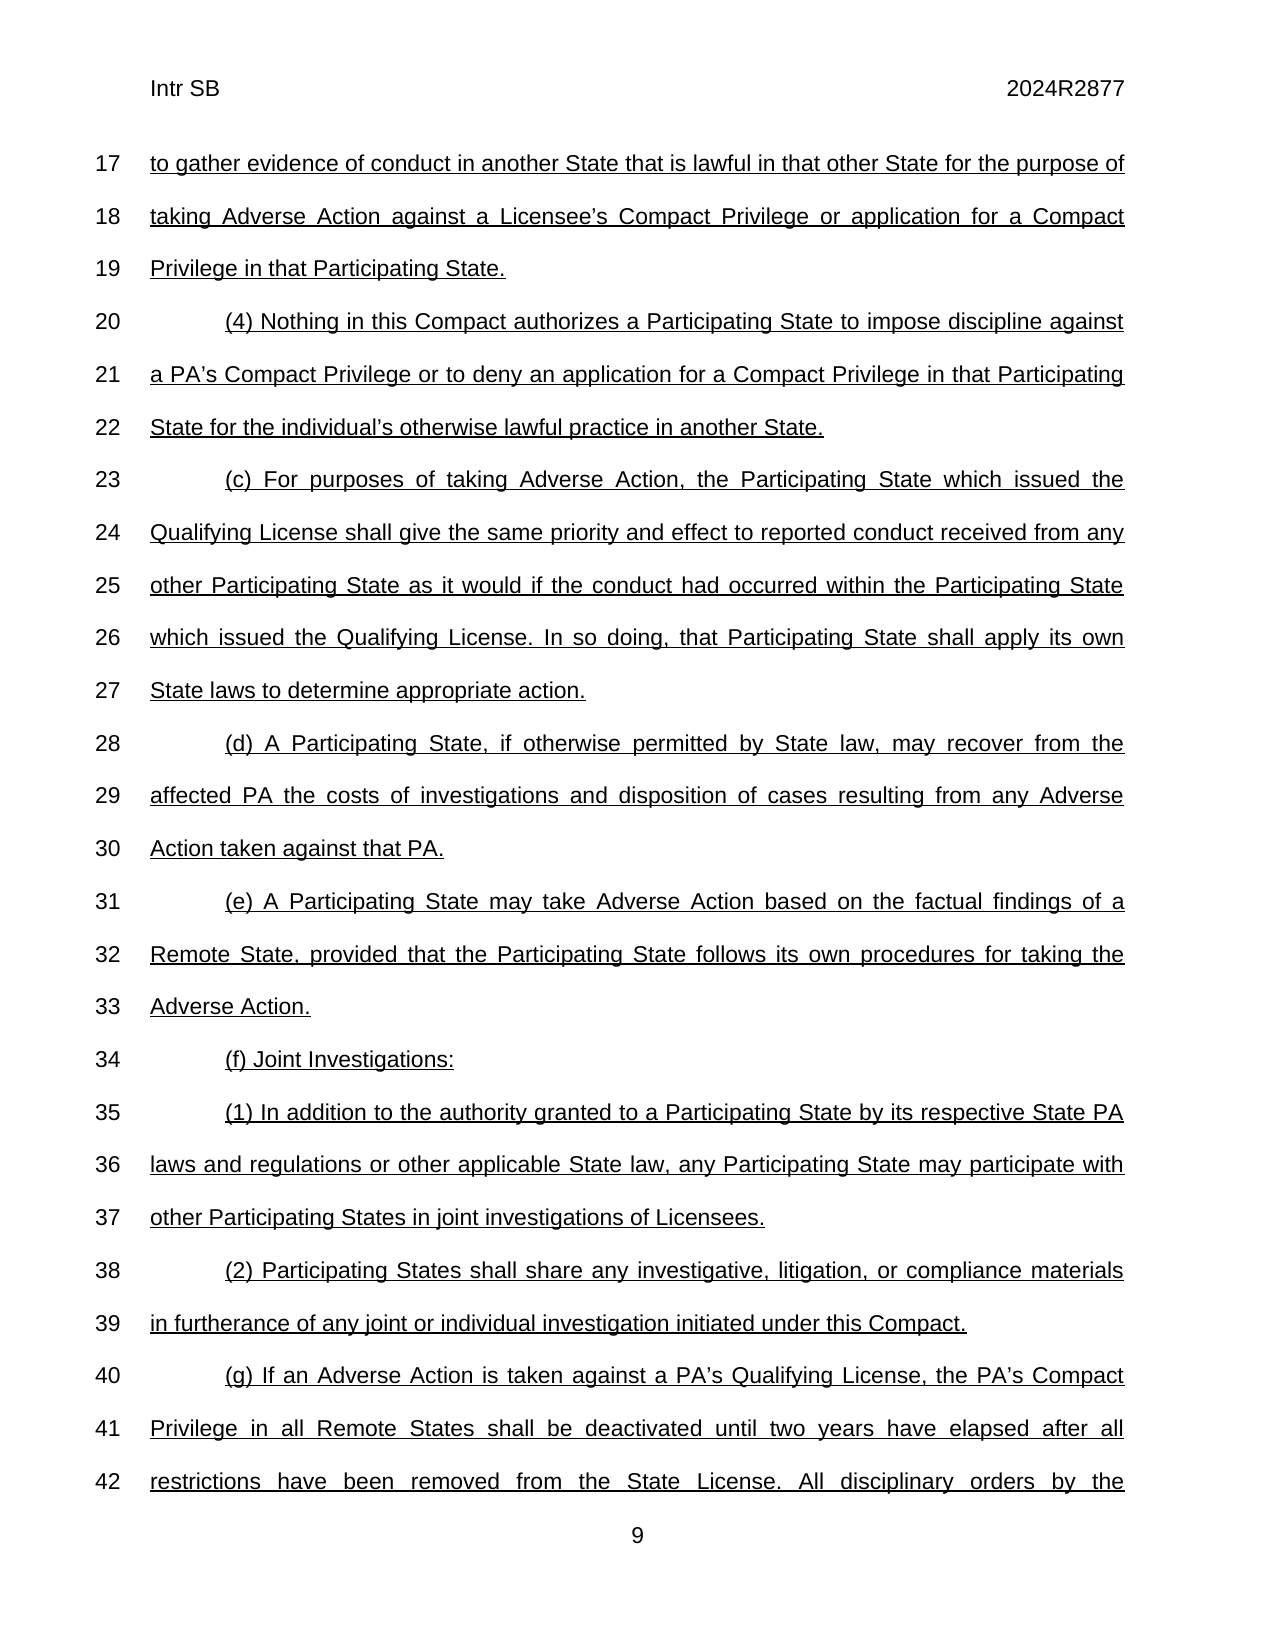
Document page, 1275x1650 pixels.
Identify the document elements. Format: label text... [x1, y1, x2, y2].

text (c) For purposes of taking Adverse Action, the Participating State which issued the Qualifying License shall give the same priority and effect to reported conduct received from any other Participating State as it would if the conduct had occurred within the Participating State which issued the Qualifying License. In so doing, that Participating State shall apply its own State laws to determine appropriate action. [150, 466, 1125, 542]
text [150, 1362, 1125, 1490]
text (f) Joint Investigations: [150, 1046, 1125, 1072]
text (4) Nothing in this Compact authorizes a Participating State to impose discipline against a PA’s Compact Privilege or to deny an application for a Compact Privilege in that Participating State for the individual’s otherwise lawful practice in another State. [150, 308, 1125, 384]
text (1) In addition to the authority granted to a Participating State by its respective State PA laws and regulations or other applicable State law, any Participating State may participate with other Participating States in joint investigations of Licensees. [150, 1175, 1125, 1231]
text (c) For purposes of taking Adverse Action, the Participating State which issued the Qualifying License shall give the same priority and effect to reported conduct received from any other Participating State as it would if the conduct had occurred within the Participating State which issued the Qualifying License. In so doing, that Participating State shall apply its own State laws to determine appropriate action. [150, 543, 1125, 647]
text (e) A Participating State may take Adverse Action based on the factual findings of a Remote State, provided that the Participating State follows its own procedures for taking the Adverse Action. [150, 965, 1125, 1020]
text (d) A Participating State, if otherwise permitted by State law, may recover from the affected PA the costs of investigations and disposition of cases resulting from any Adverse Action taken against that PA. [150, 730, 1125, 862]
text (c) For purposes of taking Adverse Action, the Participating State which issued the Qualifying License shall give the same priority and effect to reported conduct received from any other Participating State as it would if the conduct had occurred within the Participating State which issued the Qualifying License. In so doing, that Participating State shall apply its own State laws to determine appropriate action. [150, 648, 1125, 703]
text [150, 150, 1125, 173]
text (2) Participating States shall share any investigative, litigation, or compliance materials in furtherance of any joint or individual investigation initiated under this Compact. [150, 1257, 1125, 1336]
text (1) In addition to the authority granted to a Participating State by its respective State PA laws and regulations or other applicable State law, any Participating State may participate with other Participating States in joint investigations of Licensees. [150, 1099, 1125, 1174]
text (4) Nothing in this Compact authorizes a Participating State to impose discipline against a PA’s Compact Privilege or to deny an application for a Compact Privilege in that Participating State for the individual’s otherwise lawful practice in another State. [150, 385, 1125, 440]
text (e) A Participating State may take Adverse Action based on the factual findings of a Remote State, provided that the Participating State follows its own procedures for taking the Adverse Action. [150, 888, 1125, 963]
